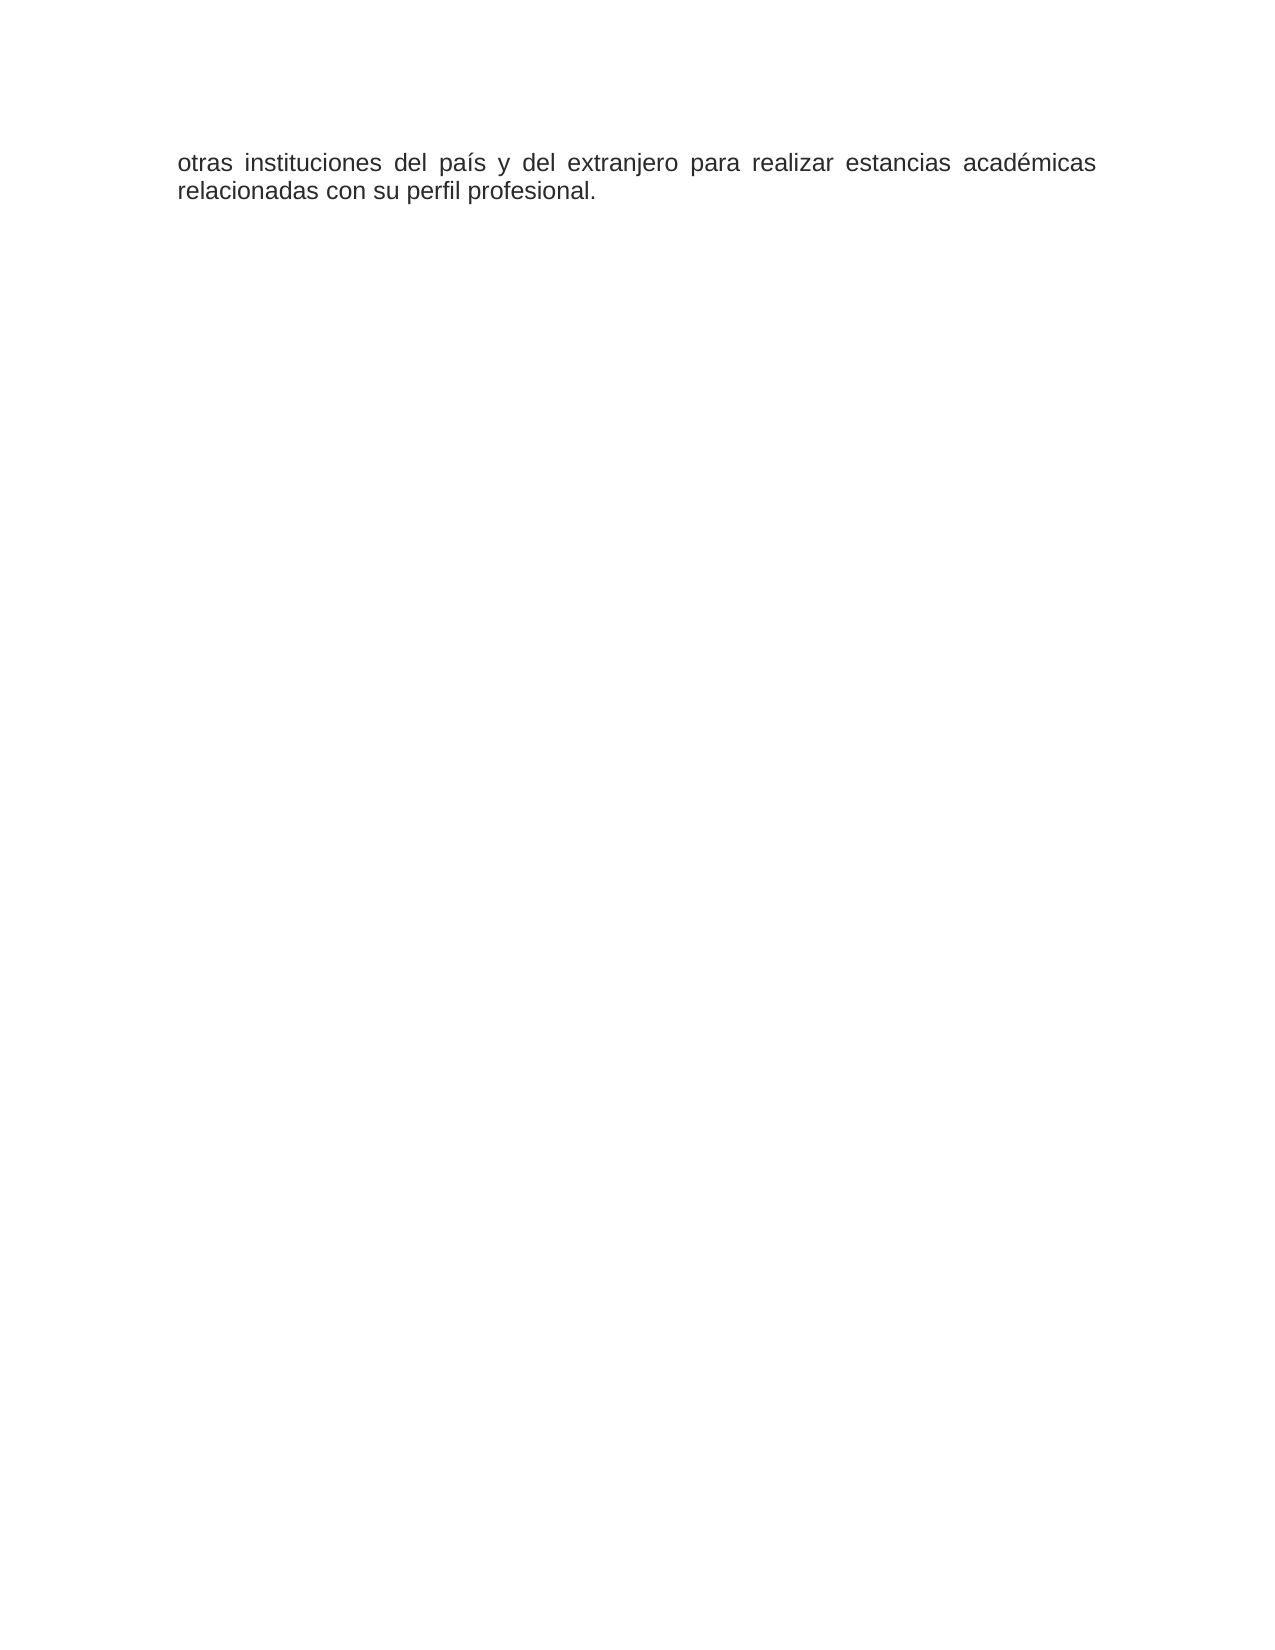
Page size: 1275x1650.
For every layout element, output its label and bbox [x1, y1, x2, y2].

text [177, 148, 1098, 205]
